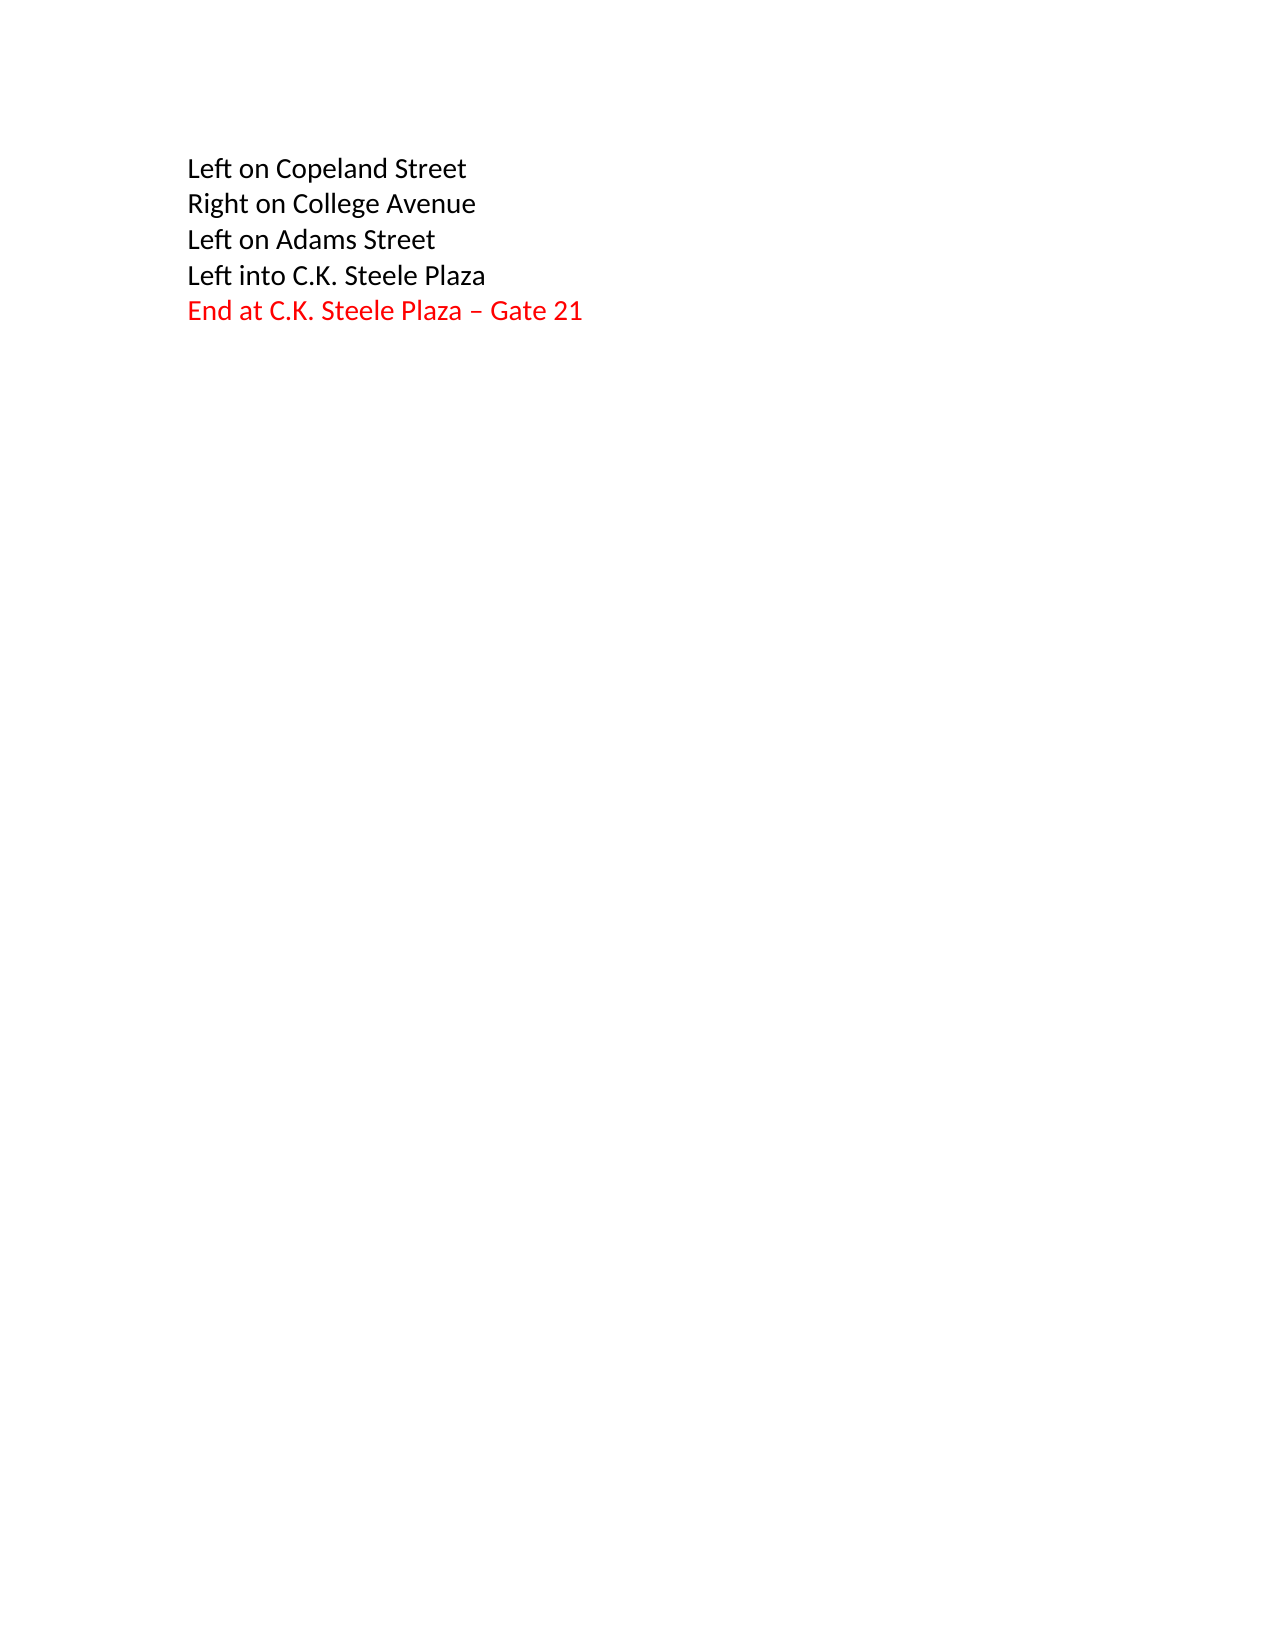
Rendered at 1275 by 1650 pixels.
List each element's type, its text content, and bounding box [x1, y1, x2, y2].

text End at C.K. Steele Plaza – Gate 21 [187, 292, 1087, 328]
text Right on College Avenue [187, 186, 1087, 221]
text Left on Copeland Street [187, 150, 1087, 186]
text Left into C.K. Steele Plaza [187, 257, 1087, 292]
text Left on Adams Street [187, 221, 1087, 257]
